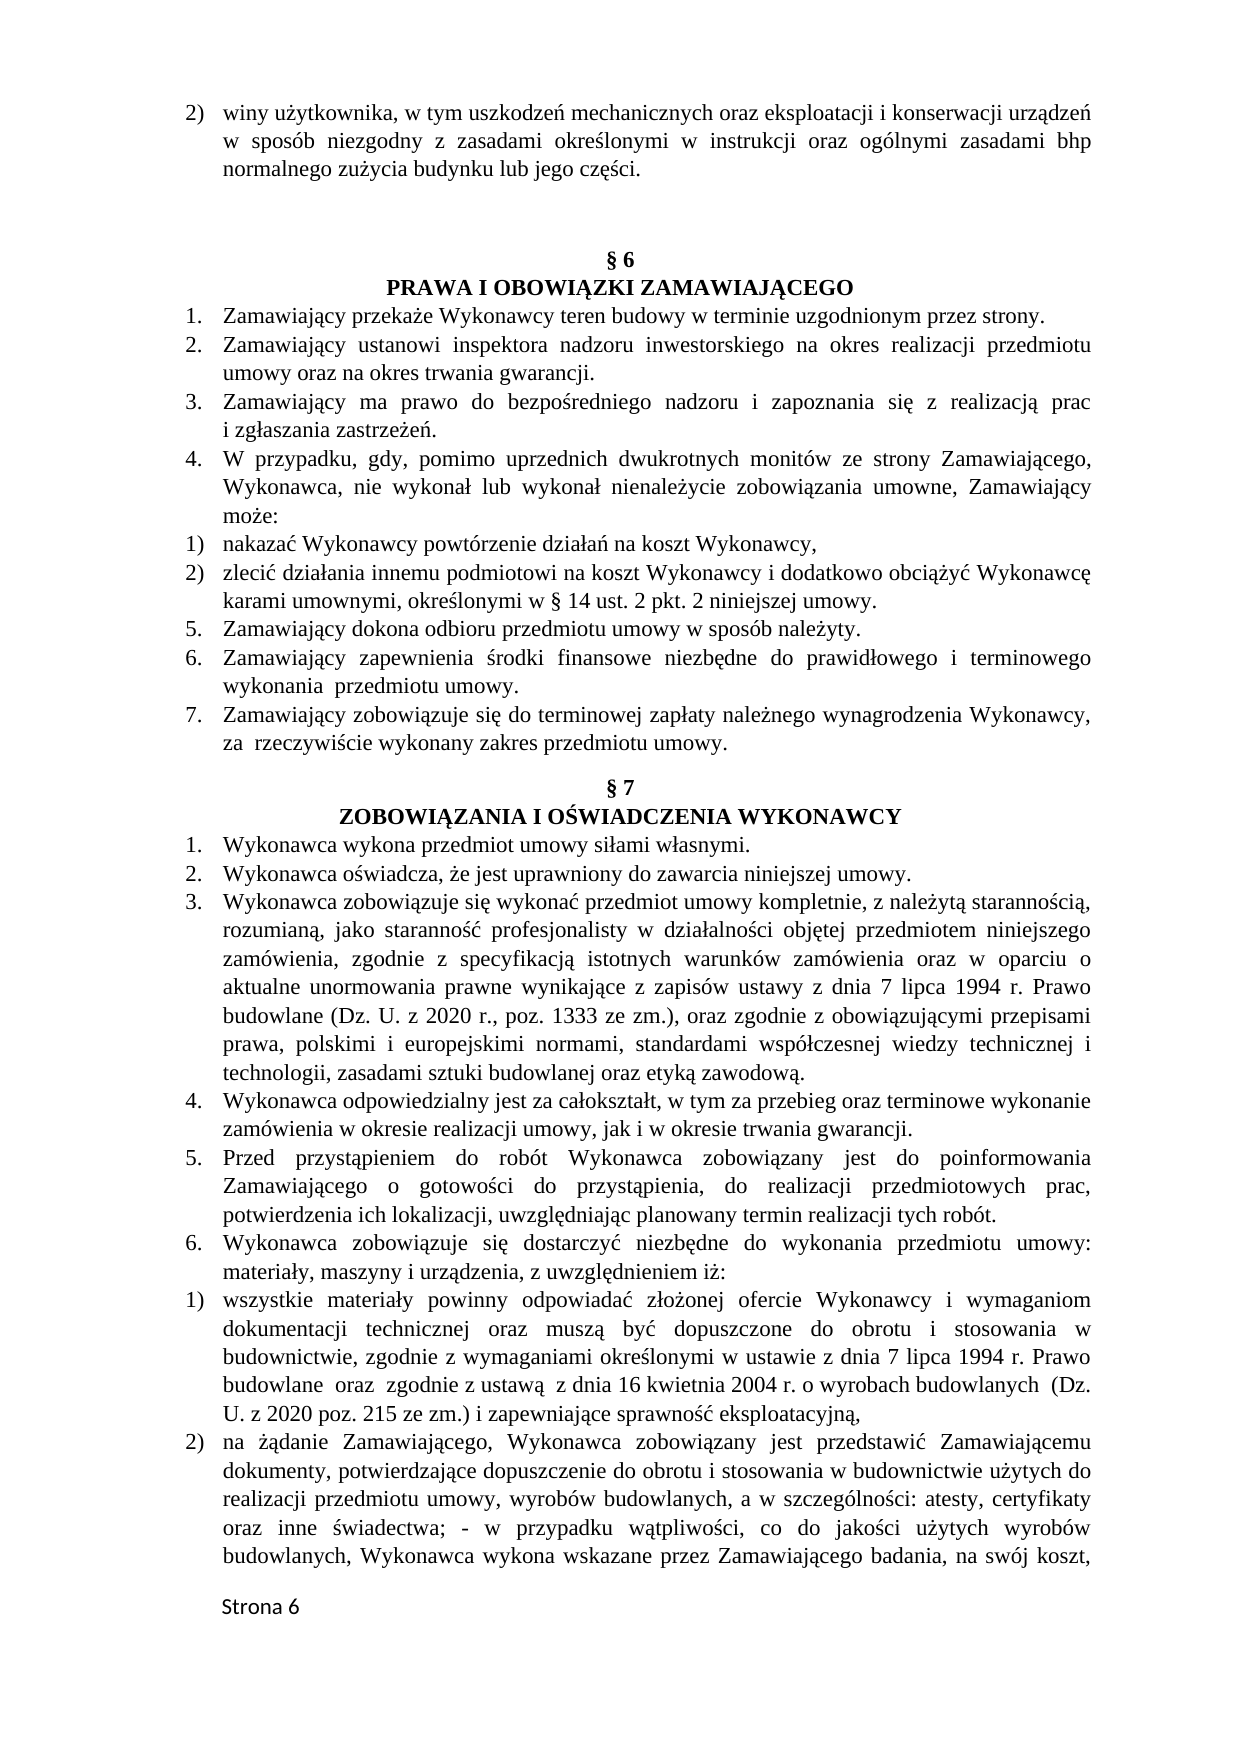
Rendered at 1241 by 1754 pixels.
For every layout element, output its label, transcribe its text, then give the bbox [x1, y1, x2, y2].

list Zamawiający zobowiązuje się do terminowej zapłaty należnego wynagrodzenia Wykonawcy, za rzeczywiście wykonany zakres przedmiotu umowy. [185, 701, 1092, 756]
list Wykonawca zobowiązuje się dostarczyć niezbędne do wykonania przedmiotu umowy: materiały, maszyny i urządzenia, z uwzględnieniem iż: [185, 1229, 1092, 1284]
list Przed przystąpieniem do robót Wykonawca zobowiązany jest do poinformowania Zamawiającego o gotowości do przystąpienia, do realizacji przedmiotowych prac, potwierdzenia ich lokalizacji, uwzględniając planowany termin realizacji tych robót. [185, 1144, 1092, 1227]
list Zamawiający dokona odbioru przedmiotu umowy w sposób należyty. [185, 615, 1092, 642]
list winy użytkownika, w tym uszkodzeń mechanicznych oraz eksploatacji i konserwacji urządzeń w sposób niezgodny z zasadami określonymi w instrukcji oraz ogólnymi zasadami bhp normalnego zużycia budynku lub jego części. [185, 99, 1092, 182]
list Zamawiający przekaże Wykonawcy teren budowy w terminie uzgodnionym przez strony. [185, 303, 1092, 329]
list Zamawiający zapewnienia środki finansowe niezbędne do prawidłowego i terminowego wykonania przedmiotu umowy. [185, 644, 1092, 699]
list zlecić działania innemu podmiotowi na koszt Wykonawcy i dodatkowo obciążyć Wykonawcę karami umownymi, określonymi w § 14 ust. 2 pkt. 2 niniejszej umowy. [185, 558, 1092, 613]
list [185, 1428, 1092, 1568]
list nakazać Wykonawcy powtórzenie działań na koszt Wykonawcy, [185, 530, 1092, 556]
list wszystkie materiały powinny odpowiadać złożonej ofercie Wykonawcy i wymaganiom dokumentacji technicznej oraz muszą być dopuszczone do obrotu i stosowania w budownictwie, zgodnie z wymaganiami określonymi w ustawie z dnia 7 lipca 1994 r. Prawo budowlane oraz zgodnie z ustawą z dnia 16 kwietnia 2004 r. o wyrobach budowlanych (Dz. U. z 2020 poz. 215 ze zm.) i zapewniające sprawność eksploatacyjną, [185, 1286, 1092, 1426]
list Zamawiający ustanowi inspektora nadzoru inwestorskiego na okres realizacji przedmiotu umowy oraz na okres trwania gwarancji. [185, 331, 1092, 386]
text PRAWA I OBOWIĄZKI ZAMAWIAJĄCEGO [148, 274, 1092, 301]
text § 7 [148, 774, 1092, 801]
list Wykonawca odpowiedzialny jest za całokształt, w tym za przebieg oraz terminowe wykonanie zamówienia w okresie realizacji umowy, jak i w okresie trwania gwarancji. [185, 1087, 1092, 1142]
list Wykonawca wykona przedmiot umowy siłami własnymi. [185, 831, 1092, 857]
list Wykonawca zobowiązuje się wykonać przedmiot umowy kompletnie, z należytą starannością, rozumianą, jako staranność profesjonalisty w działalności objętej przedmiotem niniejszego zamówienia, zgodnie z specyfikacją istotnych warunków zamówienia oraz w oparciu o aktualne unormowania prawne wynikające z zapisów ustawy z dnia 7 lipca 1994 r. Prawo budowlane (Dz. U. z 2020 r., poz. 1333 ze zm.), oraz zgodnie z obowiązującymi przepisami prawa, polskimi i europejskimi normami, standardami współczesnej wiedzy technicznej i technologii, zasadami sztuki budowlanej oraz etyką zawodową. [185, 888, 1092, 1085]
text § 6 [148, 246, 1092, 272]
list Wykonawca oświadcza, że jest uprawniony do zawarcia niniejszej umowy. [185, 859, 1092, 886]
text ZOBOWIĄZANIA I OŚWIADCZENIA WYKONAWCY [148, 803, 1092, 829]
list W przypadku, gdy, pomimo uprzednich dwukrotnych monitów ze strony Zamawiającego, Wykonawca, nie wykonał lub wykonał nienależycie zobowiązania umowne, Zamawiający może: [185, 445, 1092, 528]
list Zamawiający ma prawo do bezpośredniego nadzoru i zapoznania się z realizacją prac i zgłaszania zastrzeżeń. [185, 388, 1092, 443]
